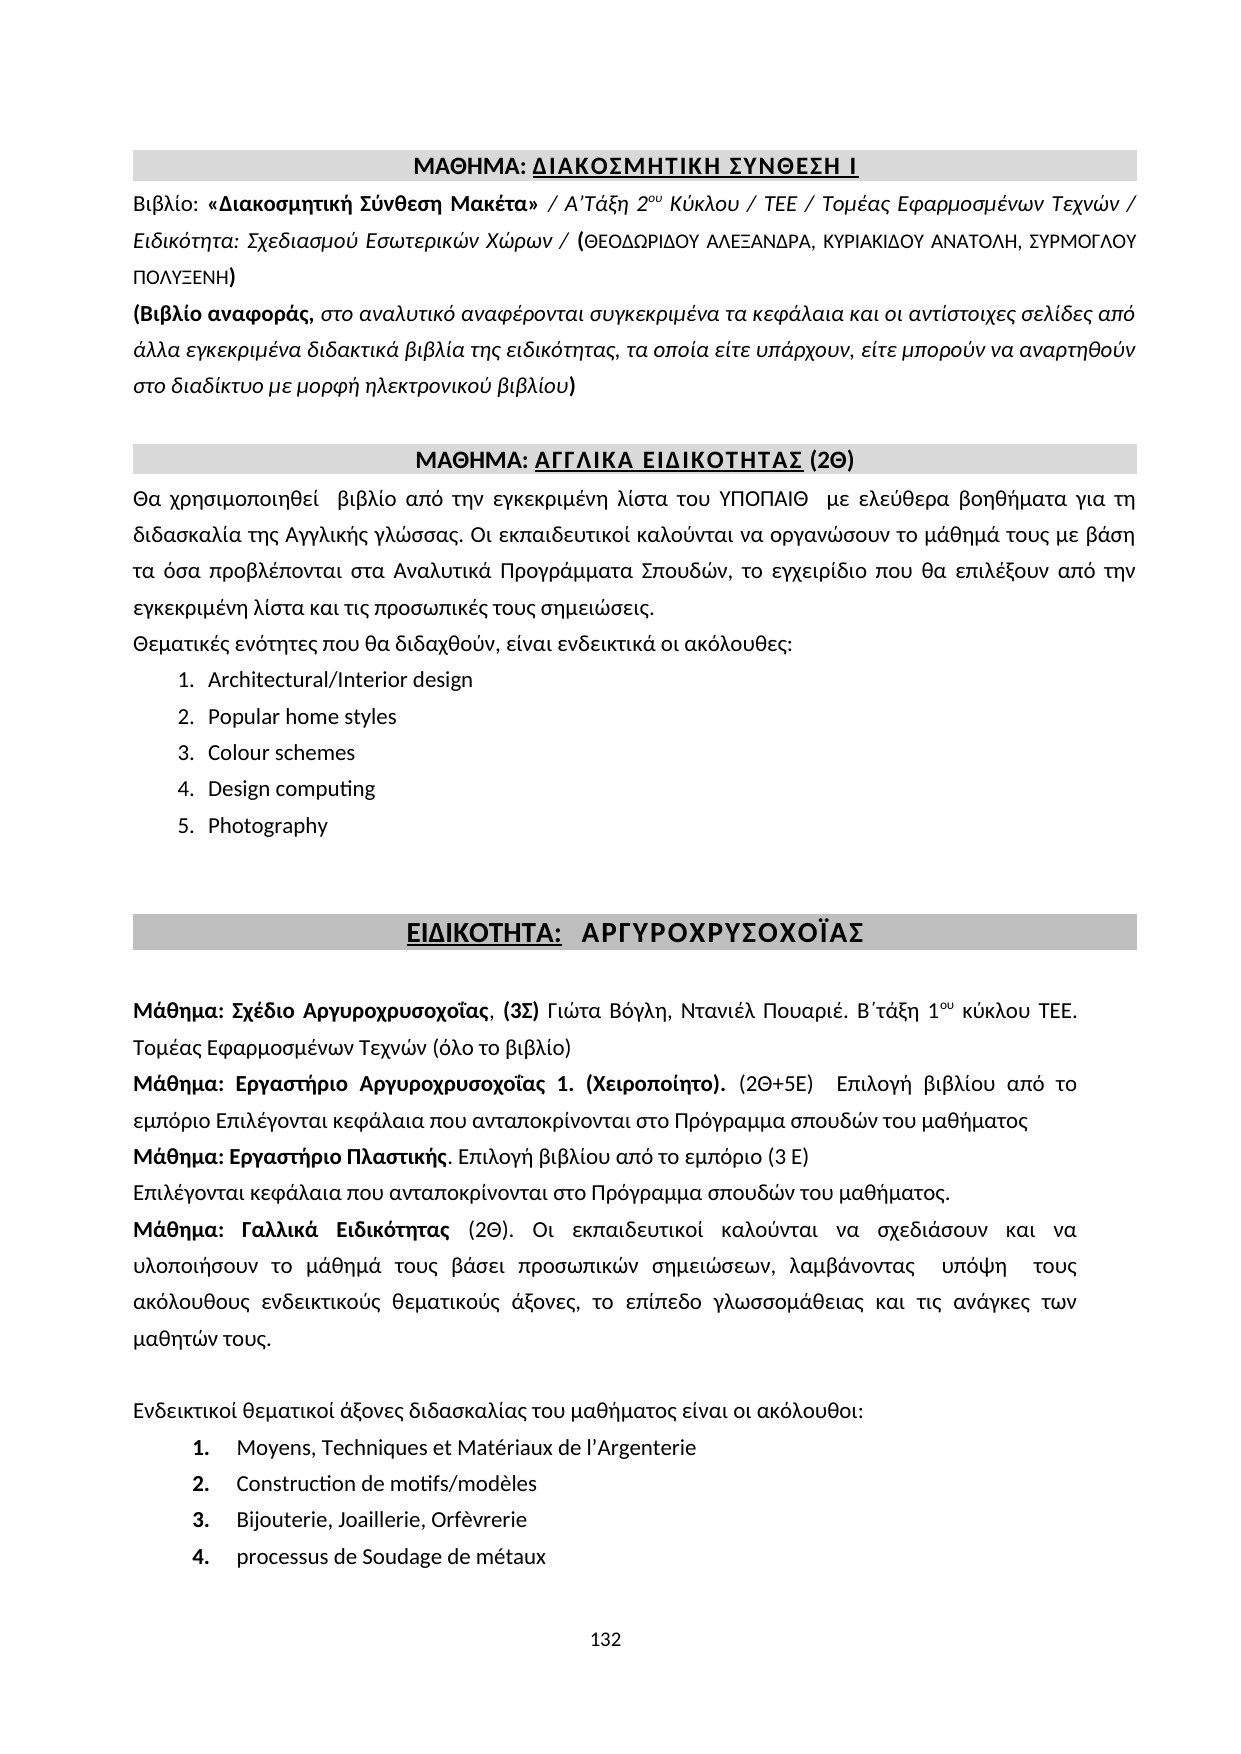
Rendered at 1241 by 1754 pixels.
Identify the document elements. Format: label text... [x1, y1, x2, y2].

text Ενδεικτικοί θεματικοί άξονες διδασκαλίας του μαθήματος είναι οι ακόλουθοι: [133, 1397, 1078, 1424]
list Construction de motifs/modèles [192, 1469, 1078, 1497]
text Θεματικές ενότητες που θα διδαχθούν, είναι ενδεικτικά οι ακόλουθες: [133, 629, 1137, 657]
text Μάθημα: Γαλλικά Ειδικότητας (2Θ). Οι εκπαιδευτικοί καλούνται να σχεδιάσουν και να υλοποιήσουν το μάθημά τους βάσει προσωπικών σημειώσεων, λαμβάνοντας υπόψη τους ακόλουθους ενδεικτικούς θεματικούς άξονες, το επίπεδο γλωσσομάθειας και τις ανάγκες των μαθητών τους. [133, 1215, 1078, 1352]
text ΕΙΔΙΚΟΤΗΤΑ: ΑΡΓΥΡΟΧΡΥΣΟΧΟΪΑΣ [133, 914, 1137, 950]
list Photography [177, 811, 1137, 839]
text ΜΑΘΗΜΑ: ΑΓΓΛΙΚΑ ΕΙΔΙΚΟΤΗΤΑΣ (2Θ) [133, 444, 1137, 474]
list Moyens, Techniques et Matériaux de l’Argenterie [192, 1433, 1078, 1461]
text ΜΑΘΗΜΑ: ΔΙΑΚΟΣΜΗΤΙΚΗ ΣΥΝΘΕΣΗ Ι [133, 150, 1137, 181]
text Επιλέγονται κεφάλαια που ανταποκρίνονται στο Πρόγραμμα σπουδών του μαθήματος. [133, 1178, 1078, 1206]
text Μάθημα: Εργαστήριο Πλαστικής. Επιλογή βιβλίου από το εμπόριο (3 Ε) [133, 1142, 1078, 1170]
list Popular home styles [177, 702, 1137, 730]
text Μάθημα: Εργαστήριο Αργυροχρυσοχοΐας 1. (Χειροποίητο). (2Θ+5Ε) Επιλογή βιβλίου από το εμπόριο Επιλέγονται κεφάλαια που ανταποκρίνονται στο Πρόγραμμα σπουδών του μαθήματος [133, 1069, 1078, 1134]
list processus de Soudage de métaux [192, 1542, 1078, 1570]
text Βιβλίο: «Διακοσμητική Σύνθεση Μακέτα» / Α’Τάξη 2ου Κύκλου / ΤΕΕ / Τομέας Εφαρμοσμένων Τεχνών / Ειδικότητα: Σχεδιασμού Εσωτερικών Χώρων / (ΘΕΟΔΩΡΙΔΟΥ ΑΛΕΞΑΝΔΡΑ, ΚΥΡΙΑΚΙΔΟΥ ΑΝΑΤΟΛΗ, ΣΥΡΜΟΓΛΟΥ ΠΟΛΥΞΕΝΗ) [133, 189, 1137, 290]
text Θα χρησιμοποιηθεί βιβλίο από την εγκεκριμένη λίστα του ΥΠΟΠΑΙΘ με ελεύθερα βοηθήματα για τη διδασκαλία της Αγγλικής γλώσσας. Οι εκπαιδευτικοί καλούνται να οργανώσουν το μάθημά τους με βάση τα όσα προβλέπονται στα Αναλυτικά Προγράμματα Σπουδών, το εγχειρίδιο που θα επιλέξουν από την εγκεκριμένη λίστα και τις προσωπικές τους σημειώσεις. [133, 484, 1137, 621]
list Colour schemes [177, 738, 1137, 766]
text (Βιβλίο αναφοράς, στο αναλυτικό αναφέρονται συγκεκριμένα τα κεφάλαια και οι αντίστοιχες σελίδες από άλλα εγκεκριμένα διδακτικά βιβλία της ειδικότητας, τα οποία είτε υπάρχουν, είτε μπορούν να αναρτηθούν στο διαδίκτυο με μορφή ηλεκτρονικού βιβλίου) [133, 299, 1137, 399]
list Design computing [177, 774, 1137, 802]
text Μάθημα: Σχέδιο Αργυροχρυσοχοΐας, (3Σ) Γιώτα Βόγλη, Ντανιέλ Πουαριέ. Β΄τάξη 1ου κύκλου ΤΕΕ. Τομέας Εφαρμοσμένων Τεχνών (όλο το βιβλίο) [133, 997, 1078, 1061]
list Architectural/Interior design [177, 665, 1137, 693]
list Bijouterie, Joaillerie, Orfèvrerie [192, 1506, 1078, 1534]
